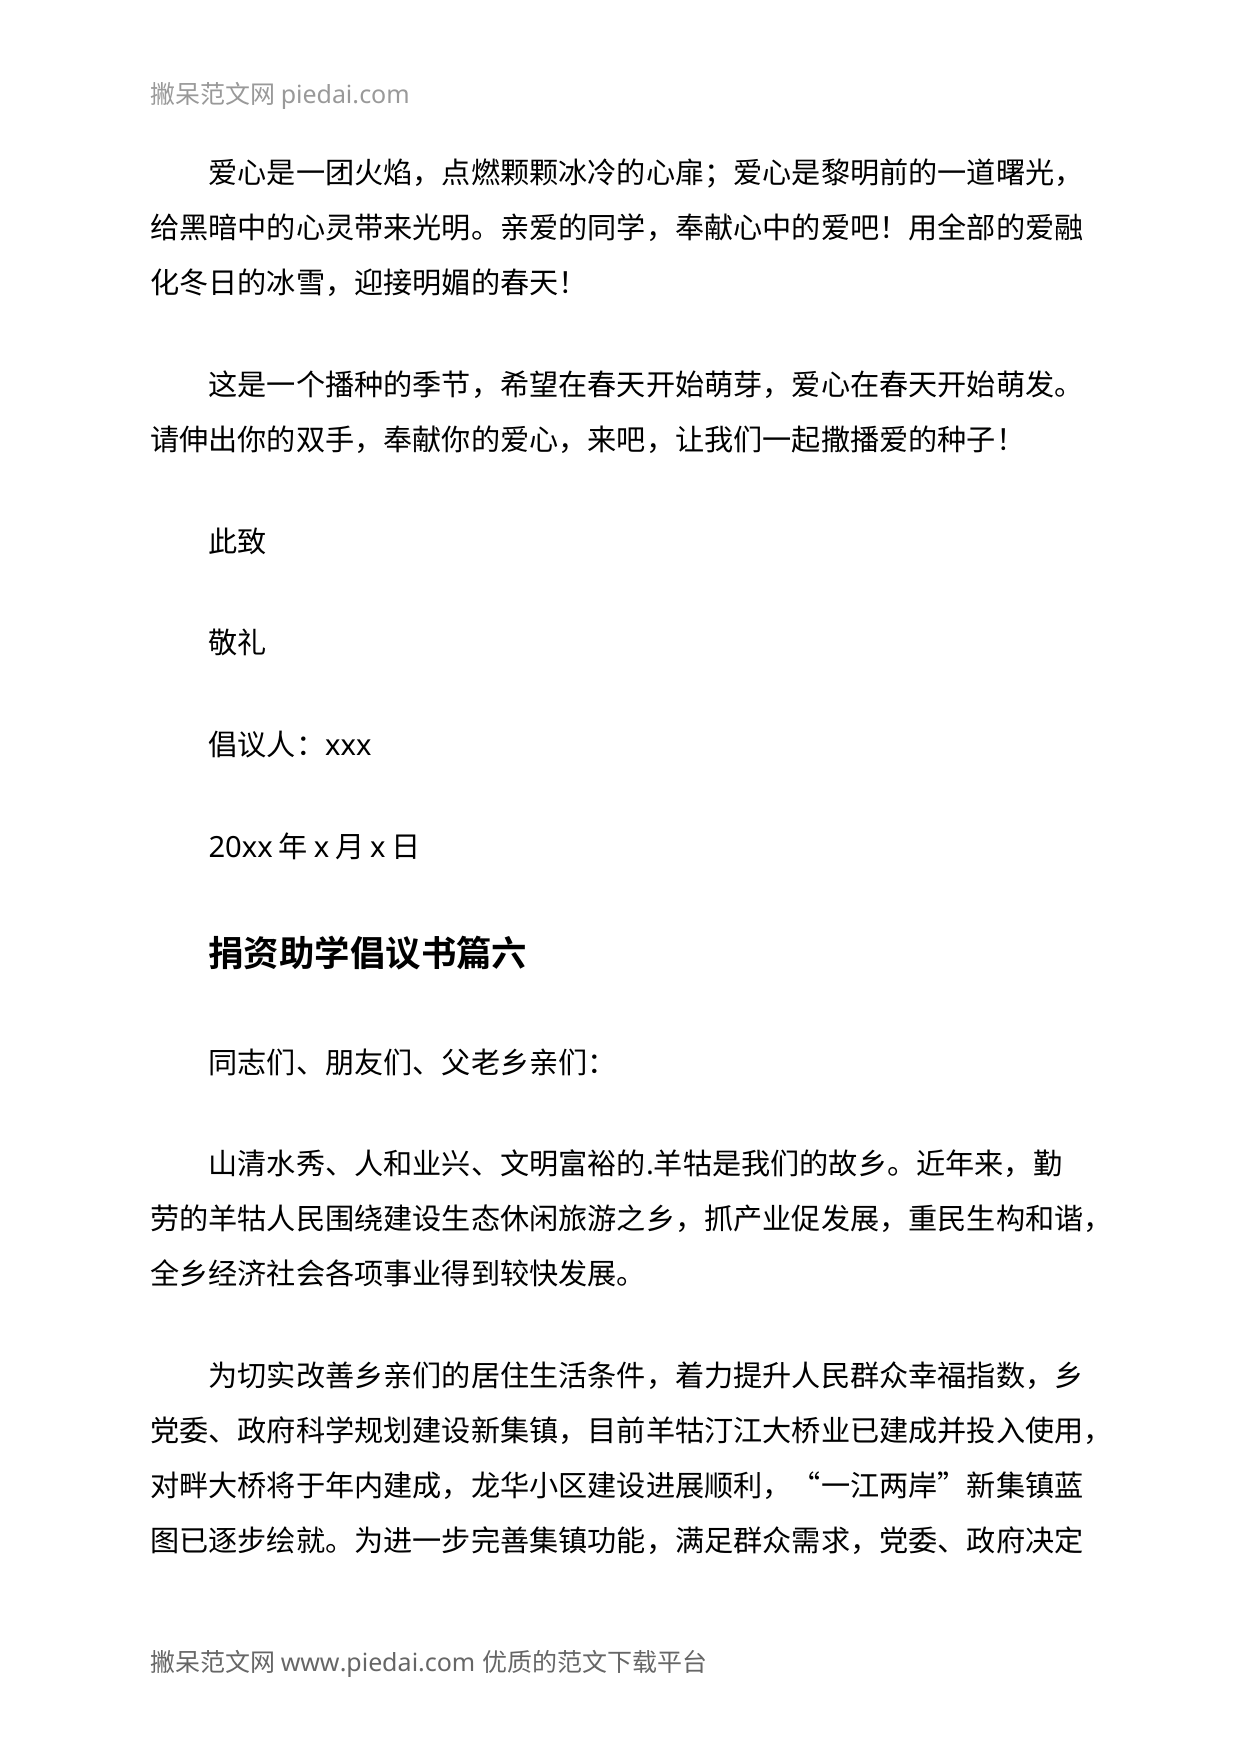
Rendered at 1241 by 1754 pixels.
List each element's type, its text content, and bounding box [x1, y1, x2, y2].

text 20xx年x月x日 [150, 824, 1090, 866]
text 爱心是一团火焰，点燃颗颗冰冷的心扉；爱心是黎明前的一道曙光，给黑暗中的心灵带来光明。亲爱的同学，奉献心中的爱吧！用全部的爱融化冬日的冰雪，迎接明媚的春天！ [150, 150, 1090, 302]
text 倡议人：xxx [150, 722, 1090, 764]
text 此致 [150, 518, 1090, 561]
text 这是一个播种的季节，希望在春天开始萌芽，爱心在春天开始萌发。请伸出你的双手，奉献你的爱心，来吧，让我们一起撒播爱的种子！ [150, 362, 1090, 459]
text 敬礼 [150, 620, 1090, 662]
text 捐资助学倡议书篇六 [150, 926, 1090, 977]
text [150, 1353, 1090, 1559]
text 山清水秀、人和业兴、文明富裕的.羊牯是我们的故乡。近年来，勤劳的羊牯人民围绕建设生态休闲旅游之乡，抓产业促发展，重民生构和谐，全乡经济社会各项事业得到较快发展。 [150, 1141, 1090, 1293]
text 同志们、朋友们、父老乡亲们： [150, 1039, 1090, 1081]
